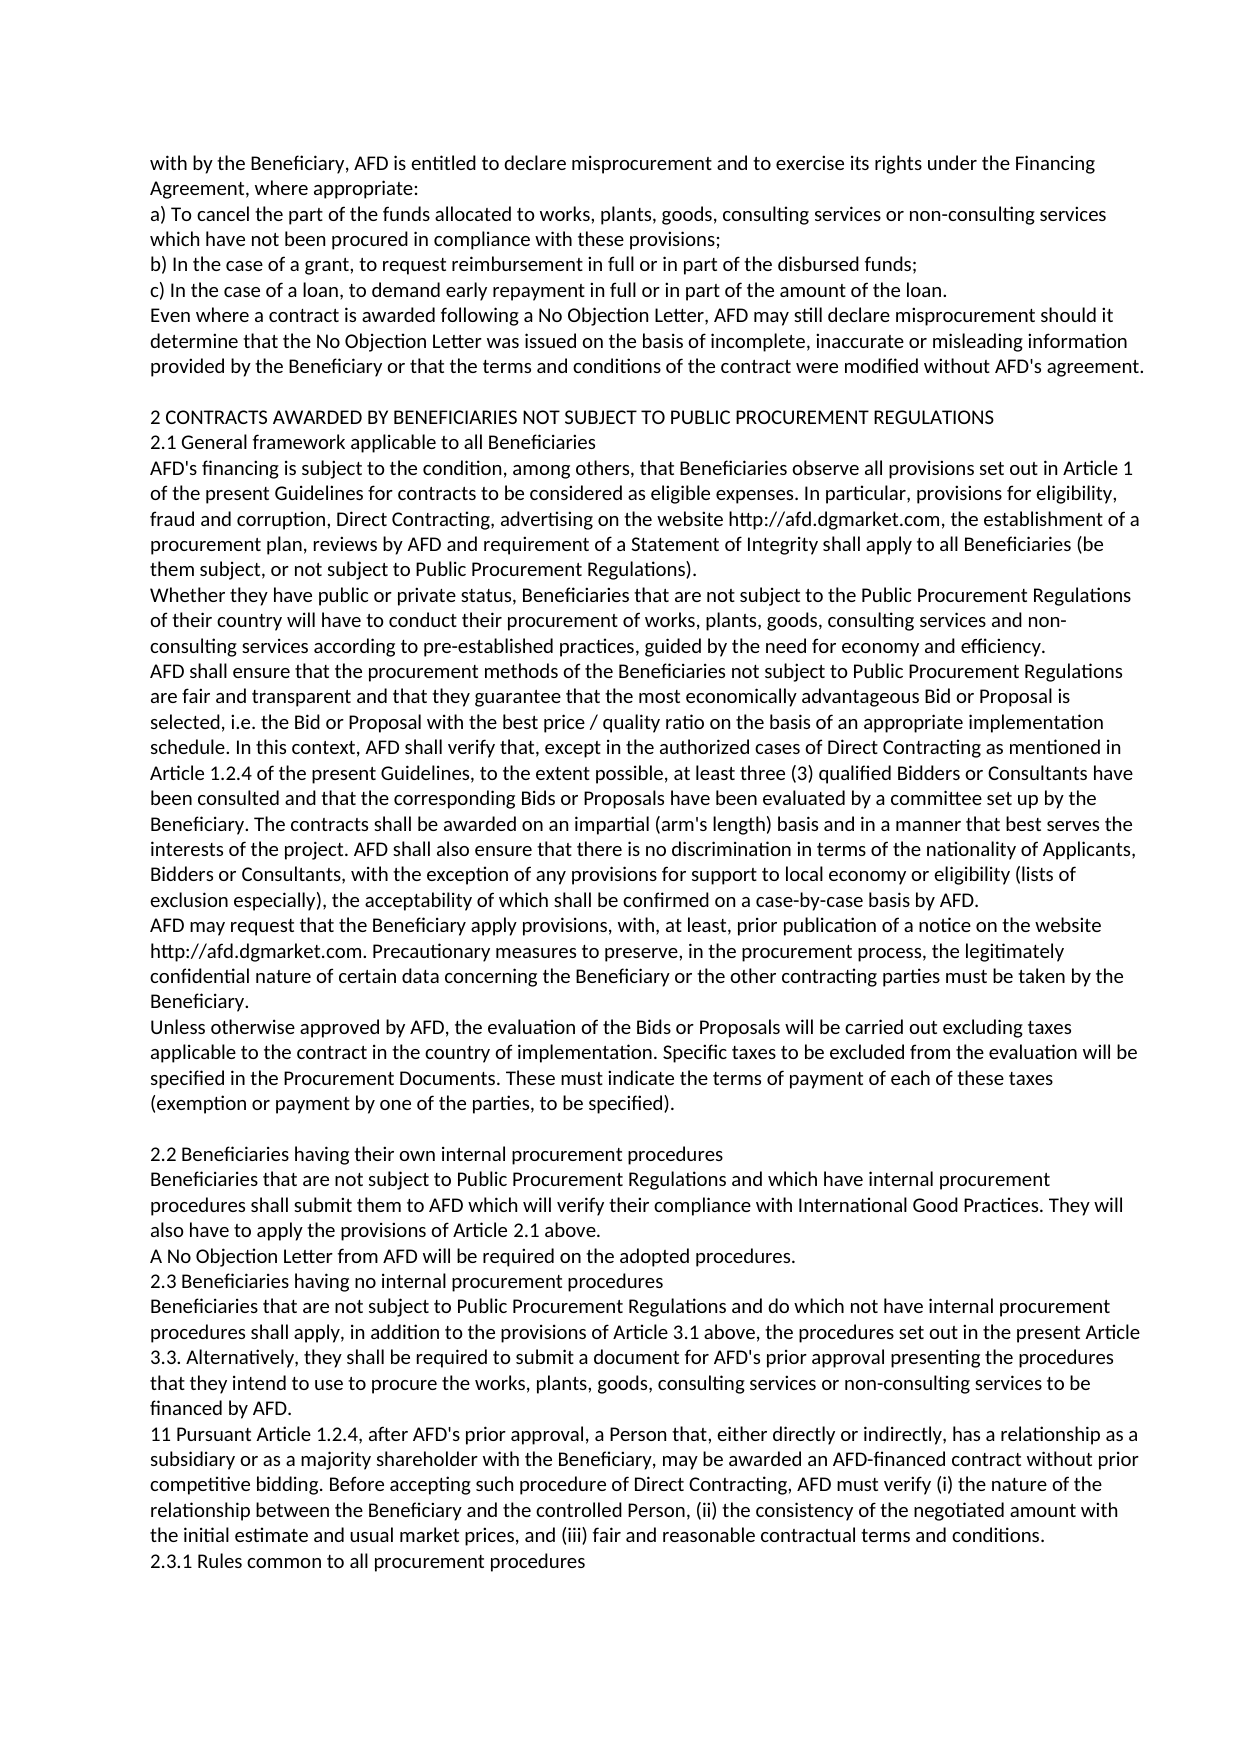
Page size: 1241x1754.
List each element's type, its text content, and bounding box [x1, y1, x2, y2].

text Beneficiaries that are not subject to Public Procurement Regulations and which have internal procurement procedures shall submit them to AFD which will verify their compliance with International Good Practices. They will also have to apply the provisions of Article 2.1 above. [150, 1167, 1152, 1243]
text a) To cancel the part of the funds allocated to works, plants, goods, consulting services or non-consulting services which have not been procured in compliance with these provisions; [150, 201, 1152, 252]
text 2 CONTRACTS AWARDED BY BENEFICIARIES NOT SUBJECT TO PUBLIC PROCUREMENT REGULATIONS [150, 404, 1152, 429]
text c) In the case of a loan, to demand early repayment in full or in part of the amount of the loan. [150, 277, 1152, 302]
text 2.3 Beneficiaries having no internal procurement procedures [150, 1268, 1152, 1294]
text 2.1 General framework applicable to all Beneficiaries [150, 429, 1152, 455]
text AFD may request that the Beneficiary apply provisions, with, at least, prior publication of a notice on the website http://afd.dgmarket.com. Precautionary measures to preserve, in the procurement process, the legitimately confidential nature of certain data concerning the Beneficiary or the other contracting parties must be taken by the Beneficiary. [150, 912, 1152, 1014]
text Whether they have public or private status, Beneficiaries that are not subject to the Public Procurement Regulations of their country will have to conduct their procurement of works, plants, goods, consulting services and non-consulting services according to pre-established practices, guided by the need for economy and efficiency. [150, 582, 1152, 658]
text A No Objection Letter from AFD will be required on the adopted procedures. [150, 1243, 1152, 1268]
text 11 Pursuant Article 1.2.4, after AFD's prior approval, a Person that, either directly or indirectly, has a relationship as a subsidiary or as a majority shareholder with the Beneficiary, may be awarded an AFD-financed contract without prior competitive bidding. Before accepting such procedure of Direct Contracting, AFD must verify (i) the nature of the relationship between the Beneficiary and the controlled Person, (ii) the consistency of the negotiated amount with the initial estimate and usual market prices, and (iii) fair and reasonable contractual terms and conditions. [150, 1421, 1152, 1548]
text Even where a contract is awarded following a No Objection Letter, AFD may still declare misprocurement should it determine that the No Objection Letter was issued on the basis of incomplete, inaccurate or misleading information provided by the Beneficiary or that the terms and conditions of the contract were modified without AFD's agreement. [150, 302, 1152, 379]
text AFD's financing is subject to the condition, among others, that Beneficiaries observe all provisions set out in Article 1 of the present Guidelines for contracts to be considered as eligible expenses. In particular, provisions for eligibility, fraud and corruption, Direct Contracting, advertising on the website http://afd.dgmarket.com, the establishment of a procurement plan, reviews by AFD and requirement of a Statement of Integrity shall apply to all Beneficiaries (be them subject, or not subject to Public Procurement Regulations). [150, 455, 1152, 582]
text Unless otherwise approved by AFD, the evaluation of the Bids or Proposals will be carried out excluding taxes applicable to the contract in the country of implementation. Specific taxes to be excluded from the evaluation will be specified in the Procurement Documents. These must indicate the terms of payment of each of these taxes (exemption or payment by one of the parties, to be specified). [150, 1014, 1152, 1116]
text b) In the case of a grant, to request reimbursement in full or in part of the disbursed funds; [150, 252, 1152, 277]
text 2.3.1 Rules common to all procurement procedures [150, 1548, 1152, 1573]
text 2.2 Beneficiaries having their own internal procurement procedures [150, 1141, 1152, 1167]
text Beneficiaries that are not subject to Public Procurement Regulations and do which not have internal procurement procedures shall apply, in addition to the provisions of Article 3.1 above, the procedures set out in the present Article 3.3. Alternatively, they shall be required to submit a document for AFD's prior approval presenting the procedures that they intend to use to procure the works, plants, goods, consulting services or non-consulting services to be financed by AFD. [150, 1294, 1152, 1421]
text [150, 150, 1152, 201]
text AFD shall ensure that the procurement methods of the Beneficiaries not subject to Public Procurement Regulations are fair and transparent and that they guarantee that the most economically advantageous Bid or Proposal is selected, i.e. the Bid or Proposal with the best price / quality ratio on the basis of an appropriate implementation schedule. In this context, AFD shall verify that, except in the authorized cases of Direct Contracting as mentioned in Article 1.2.4 of the present Guidelines, to the extent possible, at least three (3) qualified Bidders or Consultants have been consulted and that the corresponding Bids or Proposals have been evaluated by a committee set up by the Beneficiary. The contracts shall be awarded on an impartial (arm's length) basis and in a manner that best serves the interests of the project. AFD shall also ensure that there is no discrimination in terms of the nationality of Applicants, Bidders or Consultants, with the exception of any provisions for support to local economy or eligibility (lists of exclusion especially), the acceptability of which shall be confirmed on a case-by-case basis by AFD. [150, 658, 1152, 912]
